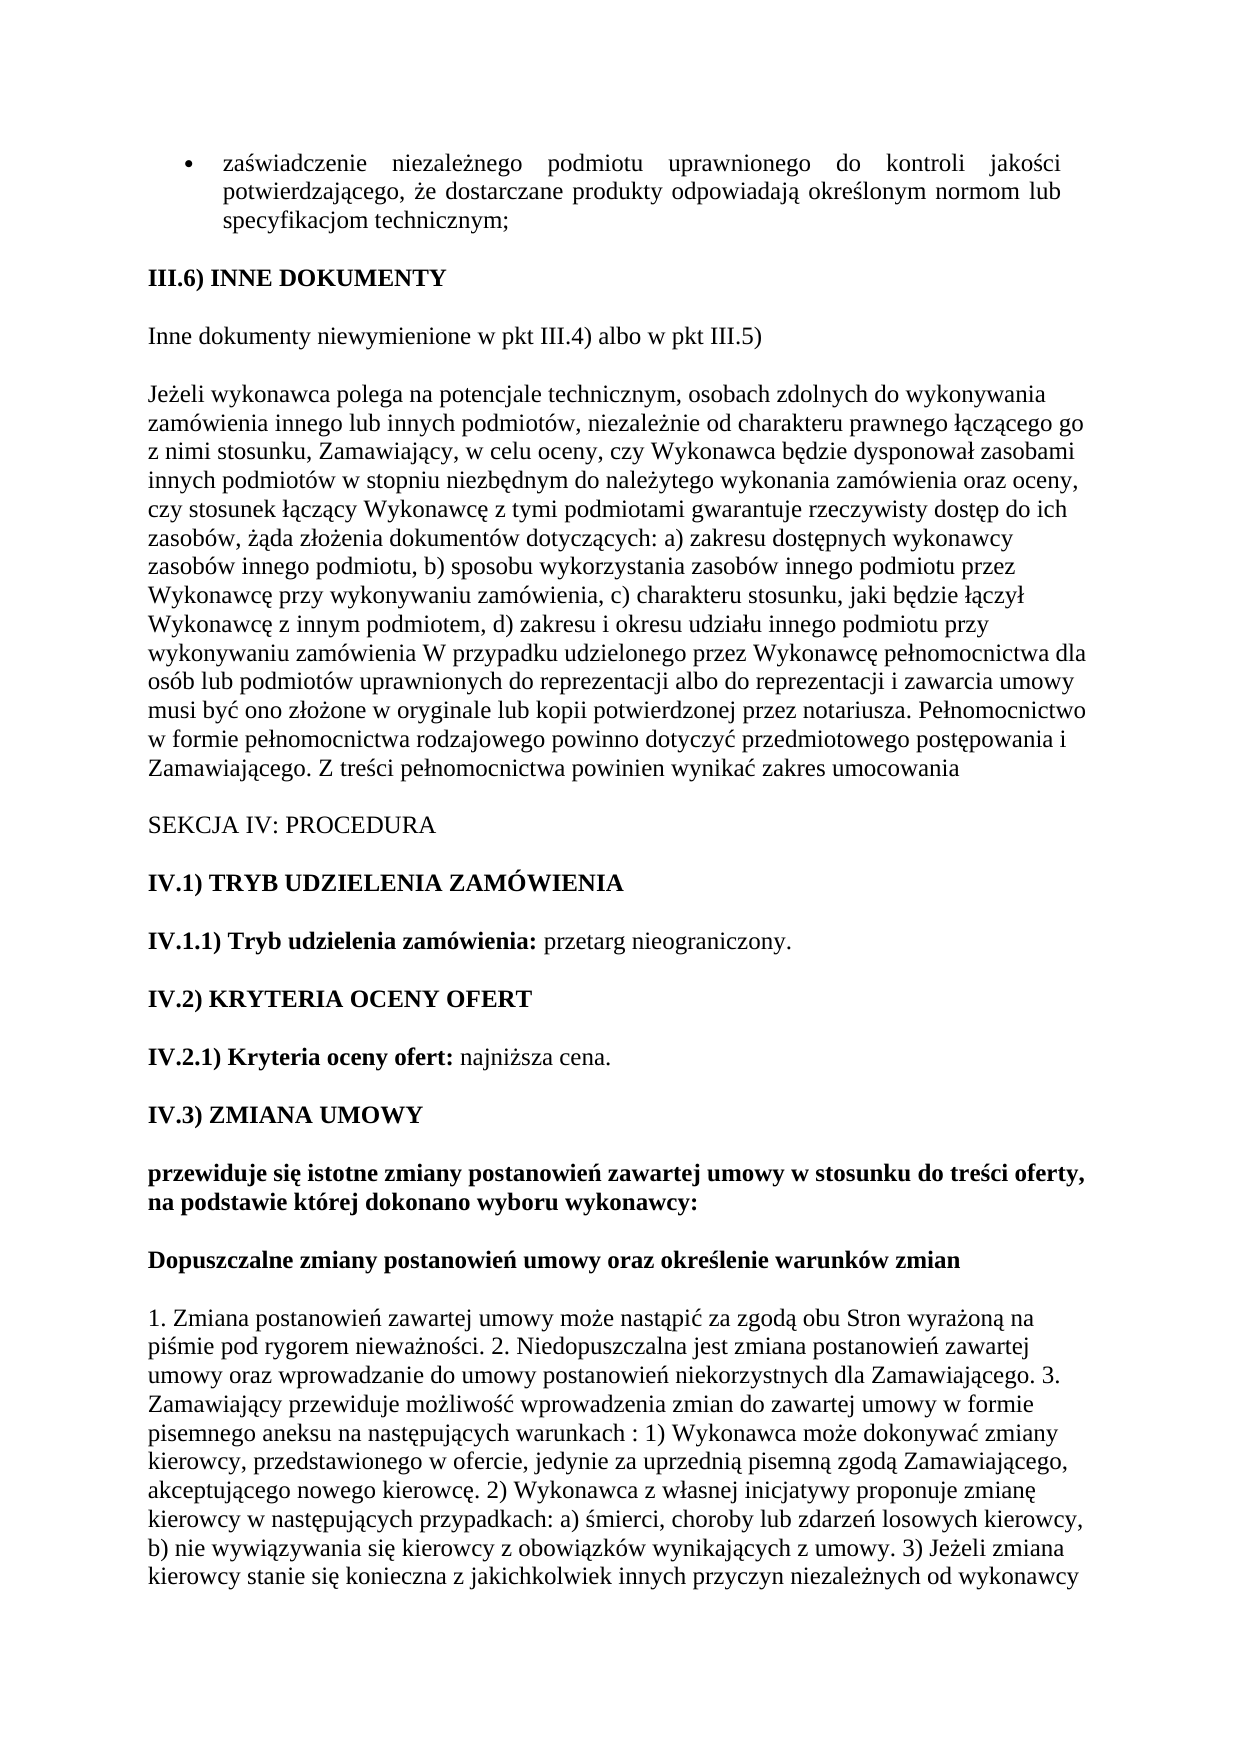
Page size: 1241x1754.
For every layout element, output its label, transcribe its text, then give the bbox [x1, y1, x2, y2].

text III.6) INNE DOKUMENTY [148, 263, 1093, 292]
text IV.1) TRYB UDZIELENIA ZAMÓWIENIA [148, 868, 1093, 897]
text IV.3) ZMIANA UMOWY [148, 1100, 1093, 1129]
text IV.2) KRYTERIA OCENY OFERT [148, 984, 1093, 1013]
text IV.1.1) Tryb udzielenia zamówienia: przetarg nieograniczony. [148, 926, 1093, 955]
text IV.2.1) Kryteria oceny ofert: najniższa cena. [148, 1042, 1093, 1071]
list zaświadczenie niezależnego podmiotu uprawnionego do kontroli jakości potwierdzającego, że dostarczane produkty odpowiadają określonym normom lub specyfikacjom technicznym; [185, 148, 1061, 234]
text przewiduje się istotne zmiany postanowień zawartej umowy w stosunku do treści oferty, na podstawie której dokonano wyboru wykonawcy: [148, 1158, 1093, 1216]
text Inne dokumenty niewymienione w pkt III.4) albo w pkt III.5) [148, 321, 1093, 350]
text Dopuszczalne zmiany postanowień umowy oraz określenie warunków zmian [148, 1245, 1093, 1273]
text SEKCJA IV: PROCEDURA [148, 811, 1093, 839]
text Jeżeli wykonawca polega na potencjale technicznym, osobach zdolnych do wykonywania zamówienia innego lub innych podmiotów, niezależnie od charakteru prawnego łączącego go z nimi stosunku, Zamawiający, w celu oceny, czy Wykonawca będzie dysponował zasobami innych podmiotów w stopniu niezbędnym do należytego wykonania zamówienia oraz oceny, czy stosunek łączący Wykonawcę z tymi podmiotami gwarantuje rzeczywisty dostęp do ich zasobów, żąda złożenia dokumentów dotyczących: a) zakresu dostępnych wykonawcy zasobów innego podmiotu, b) sposobu wykorzystania zasobów innego podmiotu przez Wykonawcę przy wykonywaniu zamówienia, c) charakteru stosunku, jaki będzie łączył Wykonawcę z innym podmiotem, d) zakresu i okresu udziału innego podmiotu przy wykonywaniu zamówienia W przypadku udzielonego przez Wykonawcę pełnomocnictwa dla osób lub podmiotów uprawnionych do reprezentacji albo do reprezentacji i zawarcia umowy musi być ono złożone w oryginale lub kopii potwierdzonej przez notariusza. Pełnomocnictwo w formie pełnomocnictwa rodzajowego powinno dotyczyć przedmiotowego postępowania i Zamawiającego. Z treści pełnomocnictwa powinien wynikać zakres umocowania [148, 379, 1093, 781]
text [148, 1303, 1093, 1590]
